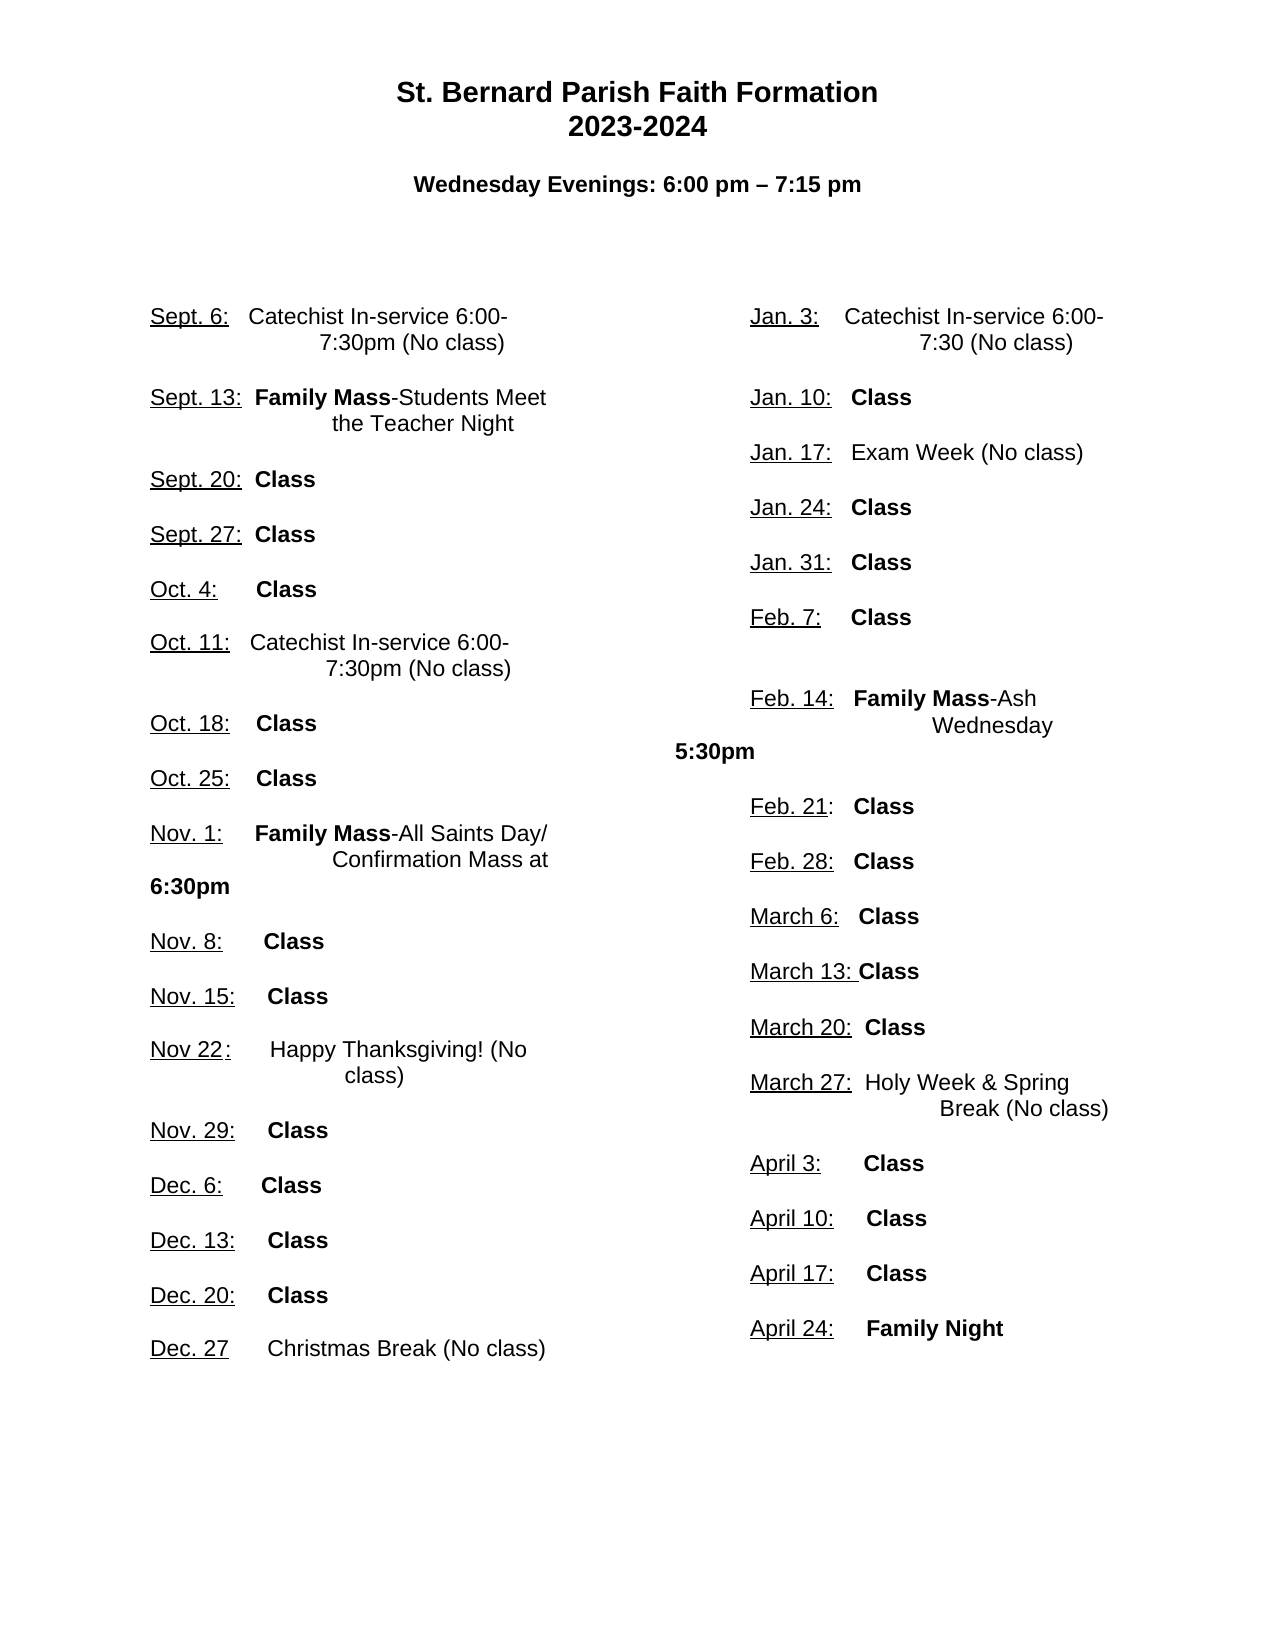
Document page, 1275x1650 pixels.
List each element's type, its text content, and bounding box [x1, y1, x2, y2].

text Jan. 17: Exam Week (No class) [675, 439, 1125, 466]
text Feb. 7: Class [675, 604, 1125, 630]
text Dec. 20: Class [150, 1282, 600, 1309]
text Sept. 27: Class [150, 521, 600, 547]
text April 10: Class [675, 1205, 1125, 1231]
text March 13: Class [675, 958, 1125, 985]
text Nov 22 : Happy Thanksgiving! (No class) [150, 1036, 600, 1088]
text March 6: Class [675, 903, 1125, 929]
text Oct. 11: Catechist In-service 6:00- 7:30pm (No class) [150, 628, 600, 681]
text Jan. 10: Class [675, 384, 1125, 410]
text Oct. 25: Class [150, 765, 600, 791]
text Dec. 27 Christmas Break (No class) [150, 1335, 600, 1362]
text Jan. 3: Catechist In-service 6:00- 7:30 (No class) [675, 303, 1125, 355]
text March 27: Holy Week & Spring Break (No class) [675, 1068, 1125, 1121]
text Oct. 18: Class [150, 710, 600, 736]
text Sept. 20: Class [150, 466, 600, 492]
text April 24: Family Night [675, 1315, 1125, 1342]
text Sept. 13: Family Mass-Students Meet the Teacher Night [150, 384, 600, 437]
text Nov. 1: Family Mass-All Saints Day/ Confirmation Mass at 6:30pm [150, 820, 600, 899]
text Feb. 21: Class [675, 793, 1125, 819]
text April 3: Class [675, 1150, 1125, 1176]
text Sept. 6: Catechist In-service 6:00- 7:30pm (No class) [150, 303, 600, 355]
text Oct. 4: Class [150, 576, 600, 602]
text Jan. 24: Class [675, 494, 1125, 521]
text Nov. 15: Class [150, 983, 600, 1009]
text April 17: Class [675, 1260, 1125, 1287]
text Feb. 14: Family Mass-Ash Wednesday 5:30pm [675, 685, 1125, 764]
text Jan. 31: Class [675, 549, 1125, 576]
text Feb. 28: Class [675, 848, 1125, 874]
text March 20: Class [675, 1013, 1125, 1040]
text Nov. 8: Class [150, 928, 600, 954]
text Dec. 13: Class [150, 1227, 600, 1254]
text Dec. 6: Class [150, 1172, 600, 1199]
text Nov. 29: Class [150, 1117, 600, 1143]
